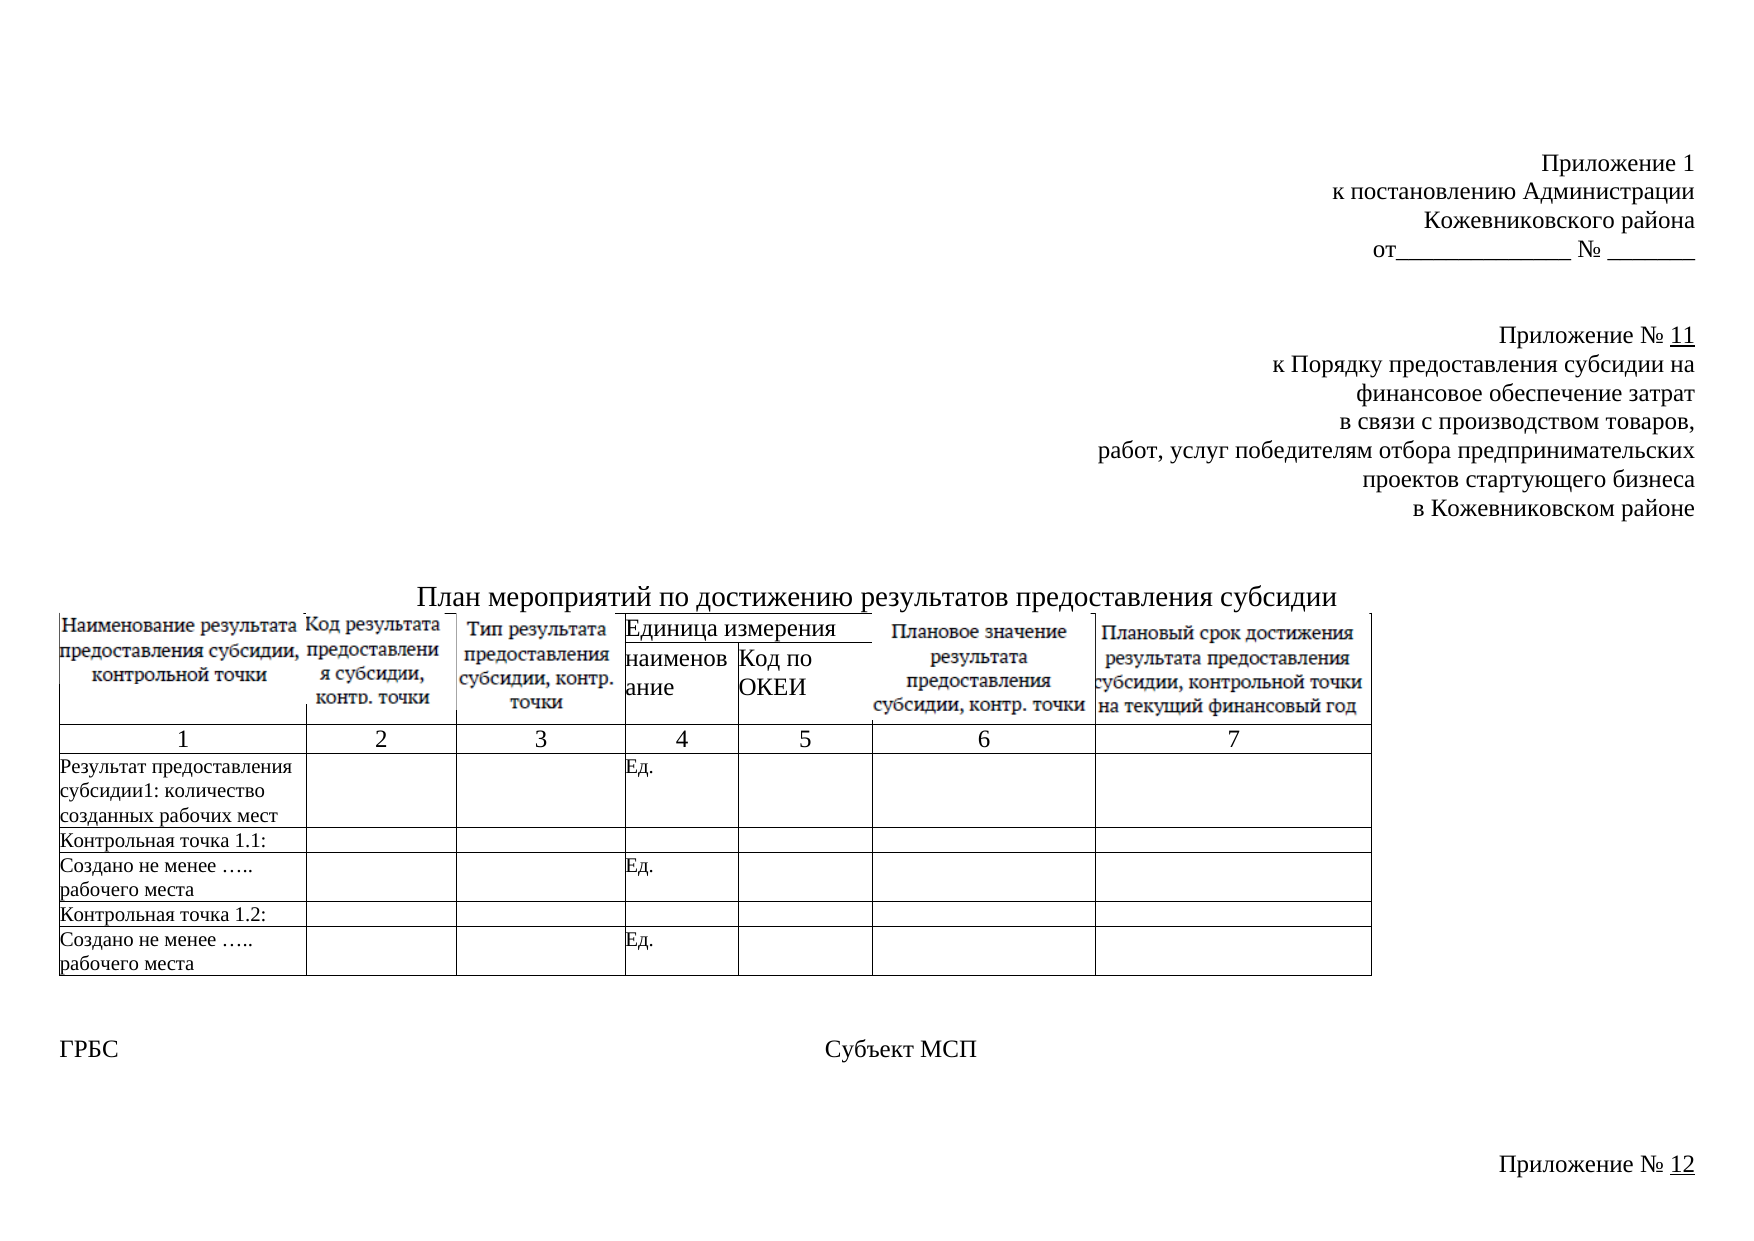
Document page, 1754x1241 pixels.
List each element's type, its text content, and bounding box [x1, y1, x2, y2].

table_cell Контрольная точка 1.1: [60, 828, 306, 852]
text Приложение № 11 [59, 320, 1695, 349]
table_cell [307, 828, 456, 852]
table_header [307, 614, 456, 723]
table_cell [1096, 828, 1371, 852]
table_header Единица измерения [626, 614, 872, 642]
table_cell 3 [457, 725, 625, 753]
table_cell Ед. [626, 853, 738, 901]
table_cell Ед. [626, 754, 738, 827]
table_cell 6 [873, 725, 1095, 753]
text Приложение 1 [59, 148, 1695, 176]
table_cell [307, 927, 456, 975]
table_cell [873, 927, 1095, 975]
table_cell [1096, 754, 1371, 827]
table_cell [739, 927, 872, 975]
table_cell [1096, 927, 1371, 975]
title к Порядку предоставления субсидии на [59, 349, 1695, 378]
text в Кожевниковском районе [59, 493, 1695, 521]
table_cell [457, 853, 625, 901]
table_cell Результат предоставления субсидии1: количество созданных рабочих мест [60, 754, 306, 827]
title проектов стартующего бизнеса [59, 464, 1695, 493]
title в связи с производством товаров, [59, 406, 1695, 435]
table_cell [873, 902, 1095, 926]
table_cell [739, 754, 872, 827]
table_header [457, 614, 625, 723]
text Кожевниковского района [664, 205, 1695, 234]
table_cell [307, 754, 456, 827]
table_cell [626, 828, 738, 852]
table_cell [739, 828, 872, 852]
table_cell наименование [626, 643, 738, 723]
table_cell 5 [739, 725, 872, 753]
table_cell [457, 754, 625, 827]
table_cell [739, 902, 872, 926]
table_cell [739, 853, 872, 901]
table_cell 1 [60, 725, 306, 753]
table_cell [457, 902, 625, 926]
text ГРБС Субъект МСП [59, 1034, 1695, 1062]
table_cell [873, 754, 1095, 827]
table_cell [873, 828, 1095, 852]
table_cell [873, 853, 1095, 901]
table_cell Код по ОКЕИ [739, 643, 872, 723]
table_cell [307, 853, 456, 901]
table_cell [307, 902, 456, 926]
table_cell 2 [307, 725, 456, 753]
text к постановлению Администрации [664, 176, 1695, 205]
table_cell 4 [626, 725, 738, 753]
table_cell [1096, 853, 1371, 901]
title финансовое обеспечение затрат [59, 378, 1695, 406]
table_cell Создано не менее ….. рабочего места [60, 927, 306, 975]
text Приложение № 12 [59, 1149, 1695, 1177]
table_cell Создано не менее ….. рабочего места [60, 853, 306, 901]
table_cell 7 [1096, 725, 1371, 753]
table_cell [1096, 902, 1371, 926]
table_cell Контрольная точка 1.2: [60, 902, 306, 926]
table_cell [626, 902, 738, 926]
title работ, услуг победителям отбора предпринимательских [59, 435, 1695, 464]
text от______________ № _______ [620, 234, 1695, 263]
table_header [873, 614, 1095, 723]
text План мероприятий по достижению результатов предоставления субсидии [59, 579, 1695, 612]
table_header [60, 614, 306, 723]
table_cell Ед. [626, 927, 738, 975]
table_cell [457, 927, 625, 975]
table_cell [457, 828, 625, 852]
